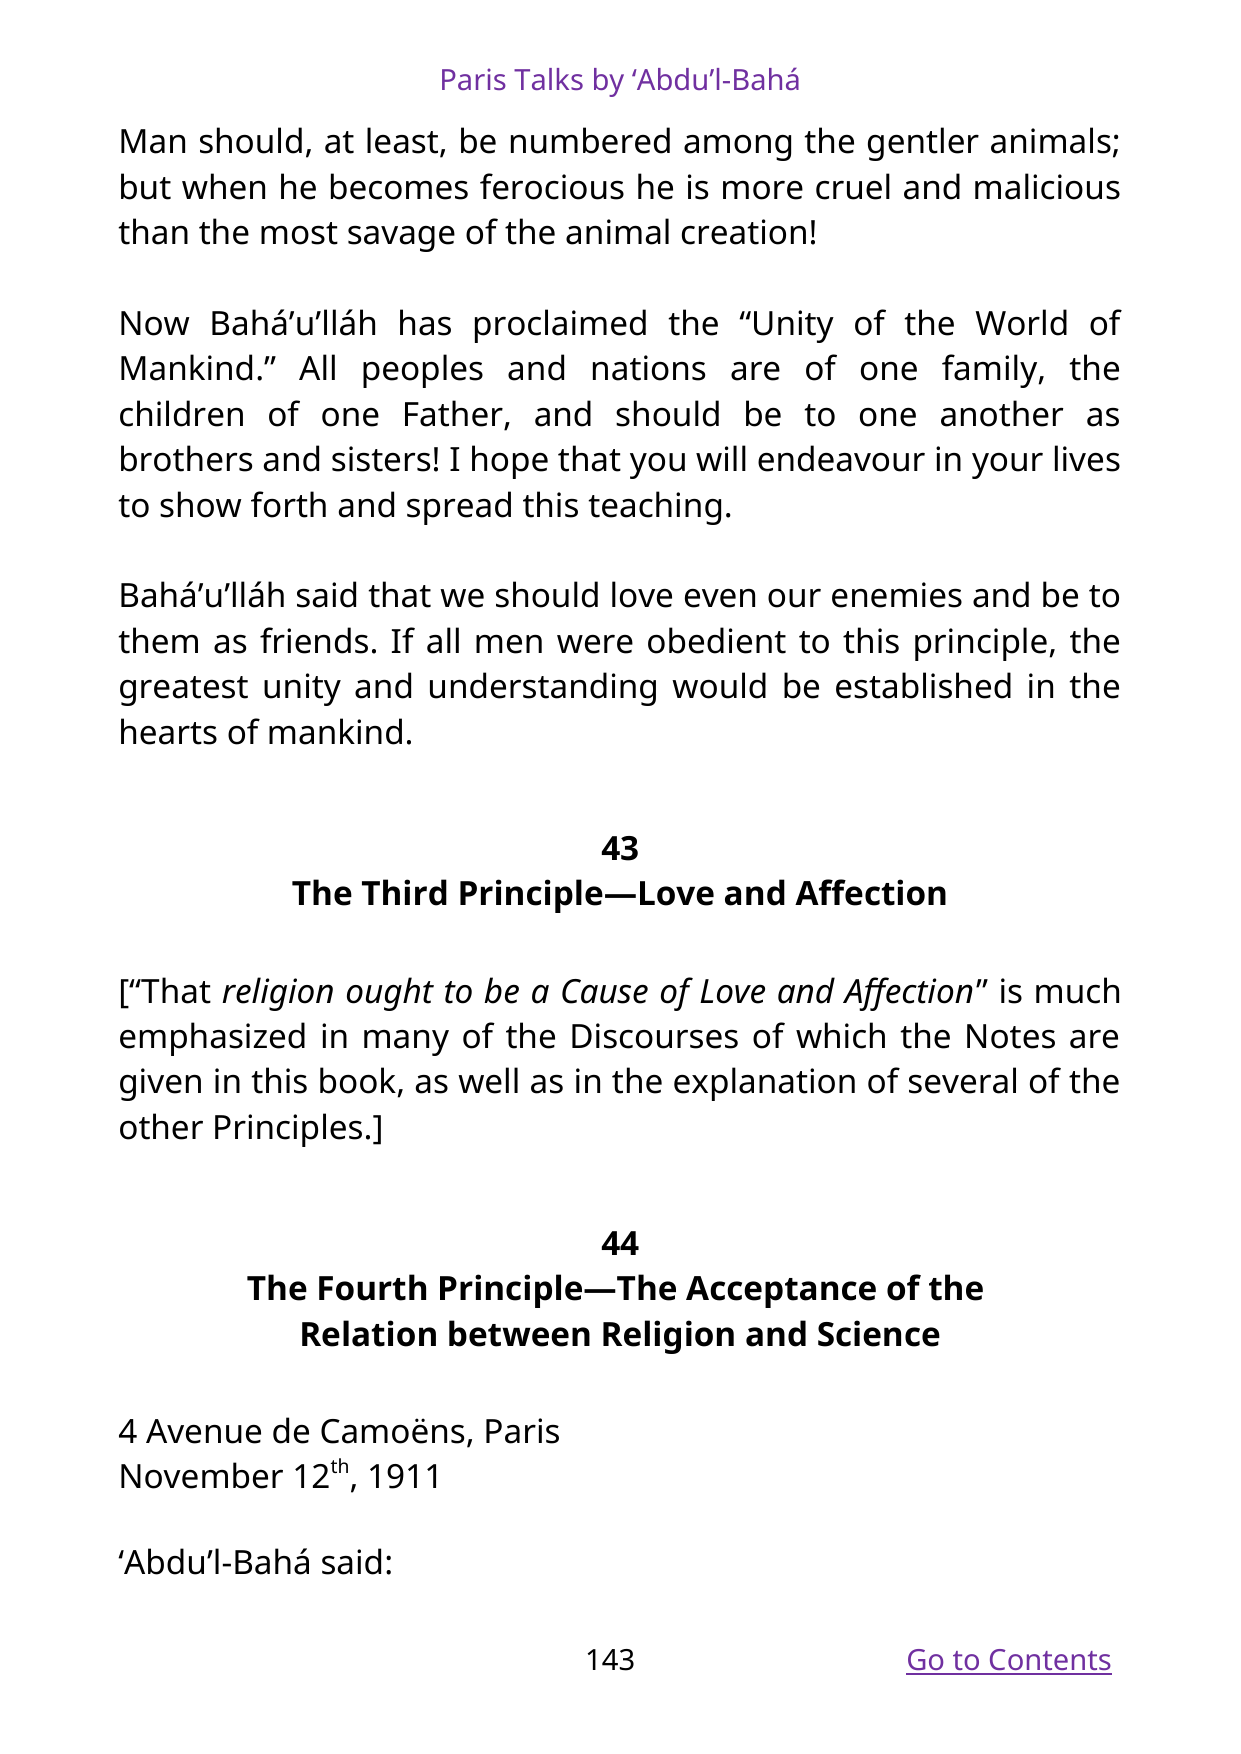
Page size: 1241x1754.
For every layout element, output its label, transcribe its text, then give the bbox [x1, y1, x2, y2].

subtitle 43 The Third Principle—Love and Affection [118, 824, 1122, 915]
text [“That religion ought to be a Cause of Love and Affection” is much emphasized in many of the Discourses of which the Notes are given in this book, as well as in the explanation of several of the other Principles.] [118, 967, 1122, 1149]
subtitle 44 The Fourth Principle—The Acceptance of the Relation between Religion and Science [118, 1219, 1122, 1356]
text ‘Abdu’l‑Bahá said: [118, 1538, 1122, 1584]
text Bahá’u’lláh said that we should love even our enemies and be to them as friends. If all men were obedient to this principle, the greatest unity and understanding would be established in the hearts of mankind. [118, 572, 1122, 754]
text Man should, at least, be numbered among the gentler animals; but when he becomes ferocious he is more cruel and malicious than the most savage of the animal creation! [118, 118, 1122, 254]
text Now Bahá’u’lláh has proclaimed the “Unity of the World of Mankind.” All peoples and nations are of one family, the children of one Father, and should be to one another as brothers and sisters! I hope that you will endeavour in your lives to show forth and spread this teaching. [118, 300, 1122, 527]
